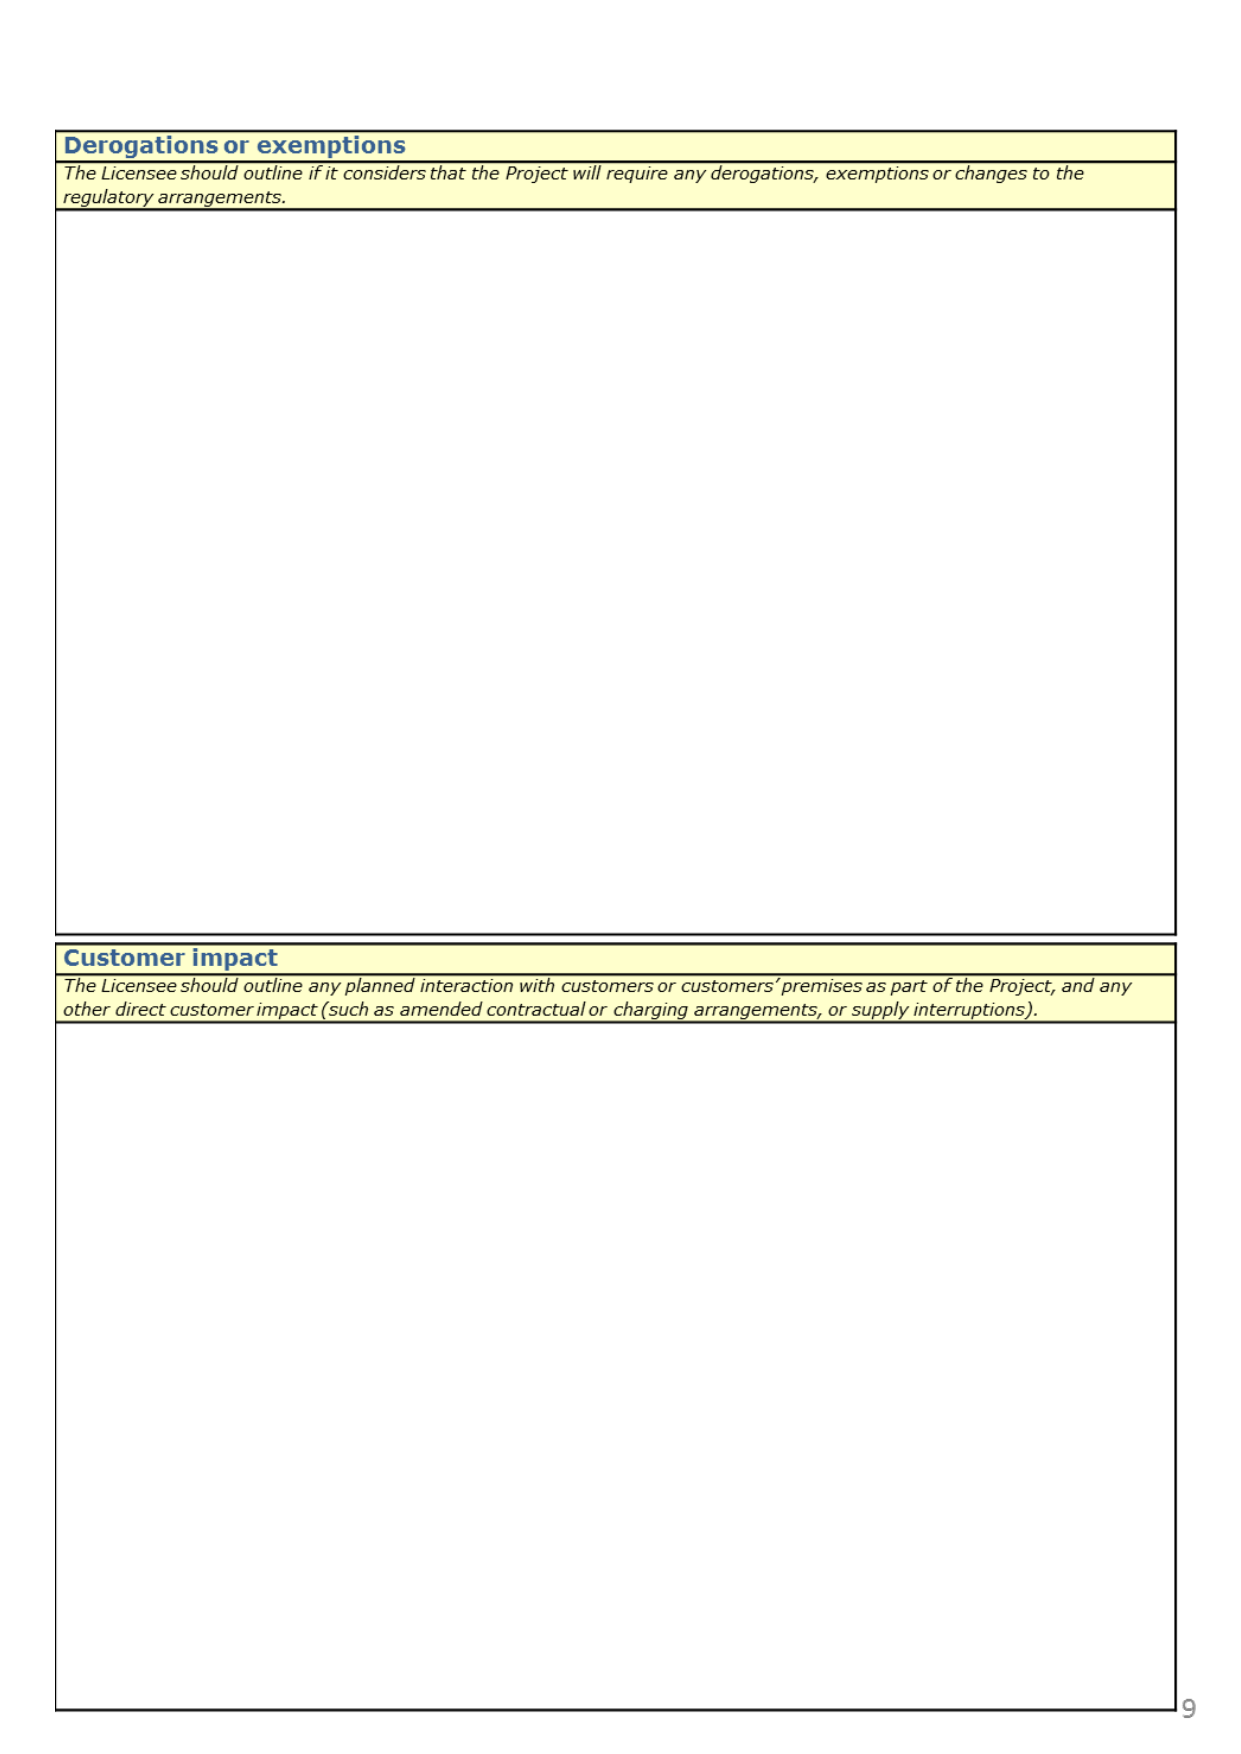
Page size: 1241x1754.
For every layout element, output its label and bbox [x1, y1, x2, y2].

picture [55, 125, 1216, 1754]
